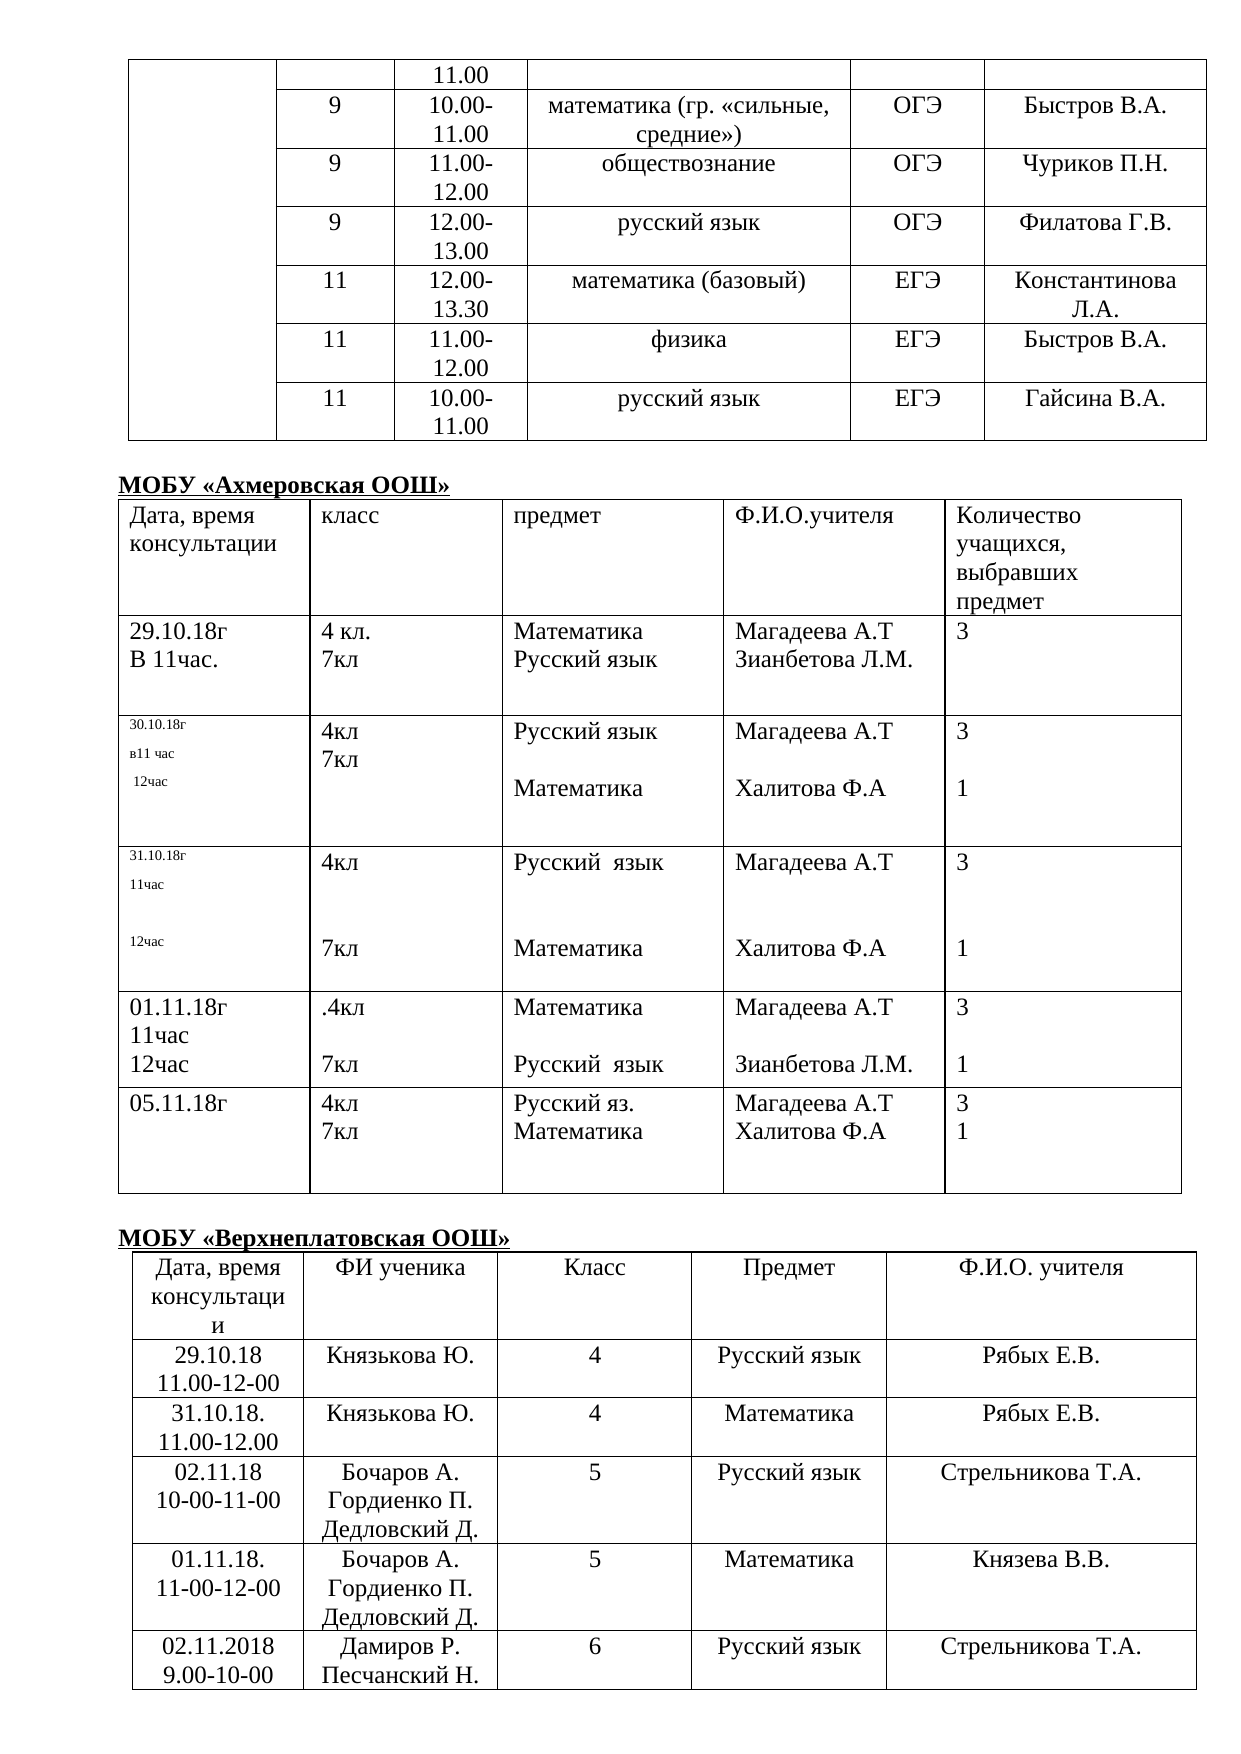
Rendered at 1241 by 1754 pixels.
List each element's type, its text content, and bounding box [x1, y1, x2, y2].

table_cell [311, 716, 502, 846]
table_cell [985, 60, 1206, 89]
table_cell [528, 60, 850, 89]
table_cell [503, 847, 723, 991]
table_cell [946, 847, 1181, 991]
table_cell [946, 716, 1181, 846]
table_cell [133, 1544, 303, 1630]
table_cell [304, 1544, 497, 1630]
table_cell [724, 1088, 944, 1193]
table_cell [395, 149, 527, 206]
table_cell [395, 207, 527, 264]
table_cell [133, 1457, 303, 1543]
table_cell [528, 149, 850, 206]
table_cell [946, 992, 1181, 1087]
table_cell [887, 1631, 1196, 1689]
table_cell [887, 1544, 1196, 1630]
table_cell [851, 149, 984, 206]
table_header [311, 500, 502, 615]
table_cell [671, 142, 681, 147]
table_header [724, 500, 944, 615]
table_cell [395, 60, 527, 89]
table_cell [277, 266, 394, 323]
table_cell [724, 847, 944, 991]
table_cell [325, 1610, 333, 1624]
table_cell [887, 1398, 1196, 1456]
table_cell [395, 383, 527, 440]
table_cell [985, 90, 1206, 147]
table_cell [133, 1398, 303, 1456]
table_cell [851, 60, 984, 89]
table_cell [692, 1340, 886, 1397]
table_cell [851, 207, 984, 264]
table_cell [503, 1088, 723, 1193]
text МОБУ «Верхнеплатовская ООШ» [118, 1223, 1181, 1251]
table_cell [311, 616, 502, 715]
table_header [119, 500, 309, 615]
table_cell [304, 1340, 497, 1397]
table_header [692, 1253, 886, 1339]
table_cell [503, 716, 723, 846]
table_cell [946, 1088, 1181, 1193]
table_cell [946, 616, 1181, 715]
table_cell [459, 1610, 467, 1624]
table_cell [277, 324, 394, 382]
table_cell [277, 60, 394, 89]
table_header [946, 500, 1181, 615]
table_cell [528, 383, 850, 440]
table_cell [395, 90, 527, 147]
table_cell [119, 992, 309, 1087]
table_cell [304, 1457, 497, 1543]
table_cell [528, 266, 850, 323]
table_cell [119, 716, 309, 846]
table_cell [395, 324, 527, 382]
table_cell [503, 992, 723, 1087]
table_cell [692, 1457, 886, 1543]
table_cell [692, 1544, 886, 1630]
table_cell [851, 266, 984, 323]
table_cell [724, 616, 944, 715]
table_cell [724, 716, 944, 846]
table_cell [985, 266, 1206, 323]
text МОБУ «Ахмеровская ООШ» [118, 470, 1181, 499]
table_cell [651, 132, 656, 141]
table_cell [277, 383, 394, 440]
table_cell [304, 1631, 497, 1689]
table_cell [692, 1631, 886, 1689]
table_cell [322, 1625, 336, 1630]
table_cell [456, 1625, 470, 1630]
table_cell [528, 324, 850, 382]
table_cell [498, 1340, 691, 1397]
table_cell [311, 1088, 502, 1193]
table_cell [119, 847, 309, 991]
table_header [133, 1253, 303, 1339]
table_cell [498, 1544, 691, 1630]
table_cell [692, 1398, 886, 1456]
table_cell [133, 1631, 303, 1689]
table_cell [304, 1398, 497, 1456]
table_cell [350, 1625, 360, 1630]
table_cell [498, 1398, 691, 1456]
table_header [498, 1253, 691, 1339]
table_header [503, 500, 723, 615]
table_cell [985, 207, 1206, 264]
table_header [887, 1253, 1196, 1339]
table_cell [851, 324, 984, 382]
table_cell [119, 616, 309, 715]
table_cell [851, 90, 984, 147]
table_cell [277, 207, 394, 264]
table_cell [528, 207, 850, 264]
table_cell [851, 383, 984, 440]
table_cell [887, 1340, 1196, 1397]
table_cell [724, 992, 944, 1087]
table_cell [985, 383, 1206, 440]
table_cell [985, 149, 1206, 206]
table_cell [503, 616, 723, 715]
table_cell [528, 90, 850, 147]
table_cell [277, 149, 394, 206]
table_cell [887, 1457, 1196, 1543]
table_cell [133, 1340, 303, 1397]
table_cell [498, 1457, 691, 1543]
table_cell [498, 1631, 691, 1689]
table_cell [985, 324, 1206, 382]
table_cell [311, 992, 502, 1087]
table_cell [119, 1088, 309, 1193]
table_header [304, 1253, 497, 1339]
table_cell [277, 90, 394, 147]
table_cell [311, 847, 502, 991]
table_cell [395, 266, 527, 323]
